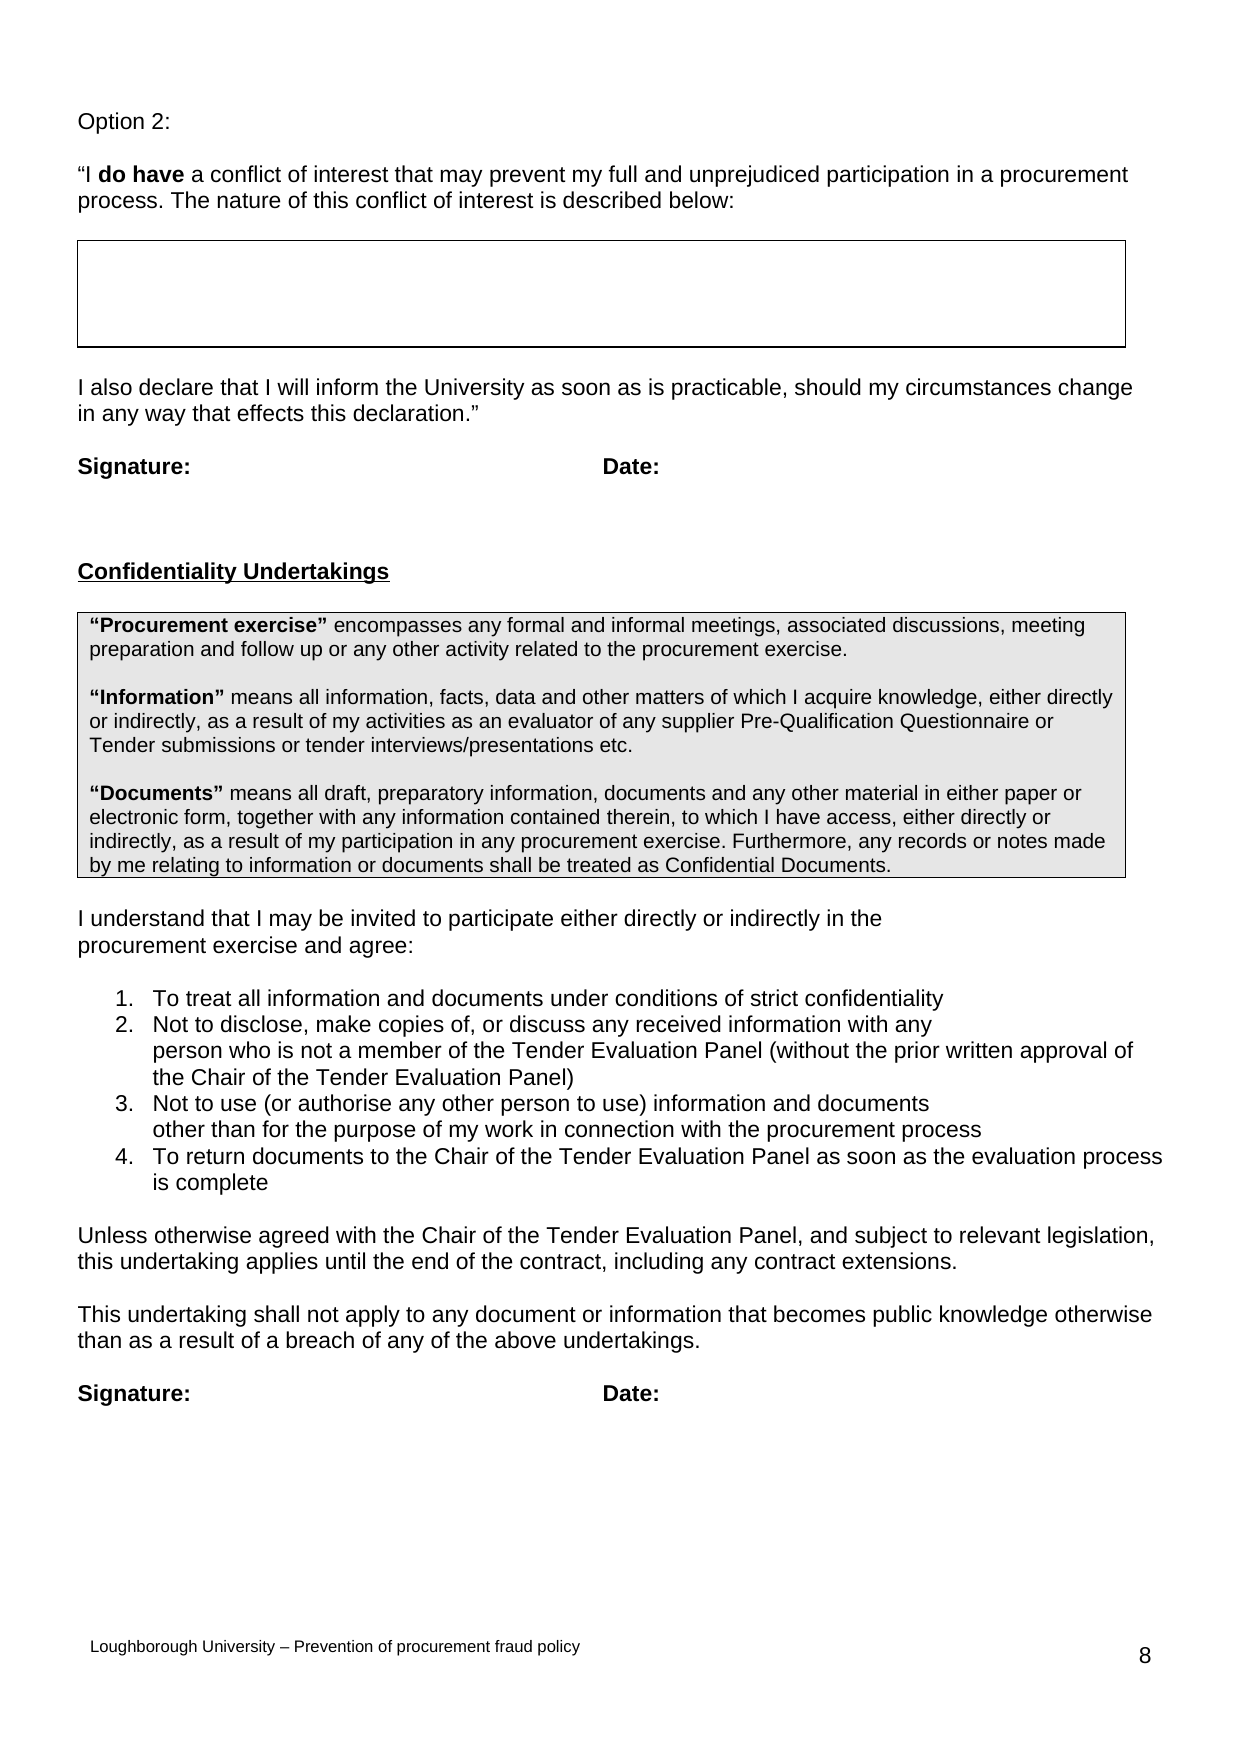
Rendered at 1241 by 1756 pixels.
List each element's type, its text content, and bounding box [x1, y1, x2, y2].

text This undertaking shall not apply to any document or information that becomes public knowledge otherwise than as a result of a breach of any of the above undertakings. [77, 1301, 1163, 1353]
text person who is not a member of the Tender Evaluation Panel (without the prior written approval of the Chair of the Tender Evaluation Panel) [152, 1037, 1163, 1090]
list Not to disclose, make copies of, or discuss any received information with any [115, 1011, 1163, 1037]
text “I do have a conflict of interest that may prevent my full and unprejudiced participation in a procurement process. The nature of this conflict of interest is described below: [77, 161, 1163, 213]
text Signature: Date: [77, 453, 1163, 479]
table_header [78, 241, 1125, 346]
text Signature: Date: [77, 1380, 1163, 1406]
text I also declare that I will inform the University as soon as is practicable, should my circumstances change [77, 374, 1163, 400]
text Confidentiality Undertakings [77, 558, 1163, 584]
list To return documents to the Chair of the Tender Evaluation Panel as soon as the evaluation process is complete [115, 1143, 1163, 1195]
text I understand that I may be invited to participate either directly or indirectly in the [77, 905, 1163, 932]
text other than for the purpose of my work in connection with the procurement process [152, 1116, 1163, 1143]
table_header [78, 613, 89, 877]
text procurement exercise and agree: [77, 932, 1163, 958]
text Unless otherwise agreed with the Chair of the Tender Evaluation Panel, and subject to relevant legislation, this undertaking applies until the end of the contract, including any contract extensions. [77, 1222, 1163, 1274]
text in any way that effects this declaration.” [77, 400, 1163, 426]
list To treat all information and documents under conditions of strict confidentiality [115, 984, 1163, 1011]
list Not to use (or authorise any other person to use) information and documents [115, 1090, 1163, 1116]
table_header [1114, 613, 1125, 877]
text Option 2: [77, 108, 1163, 134]
